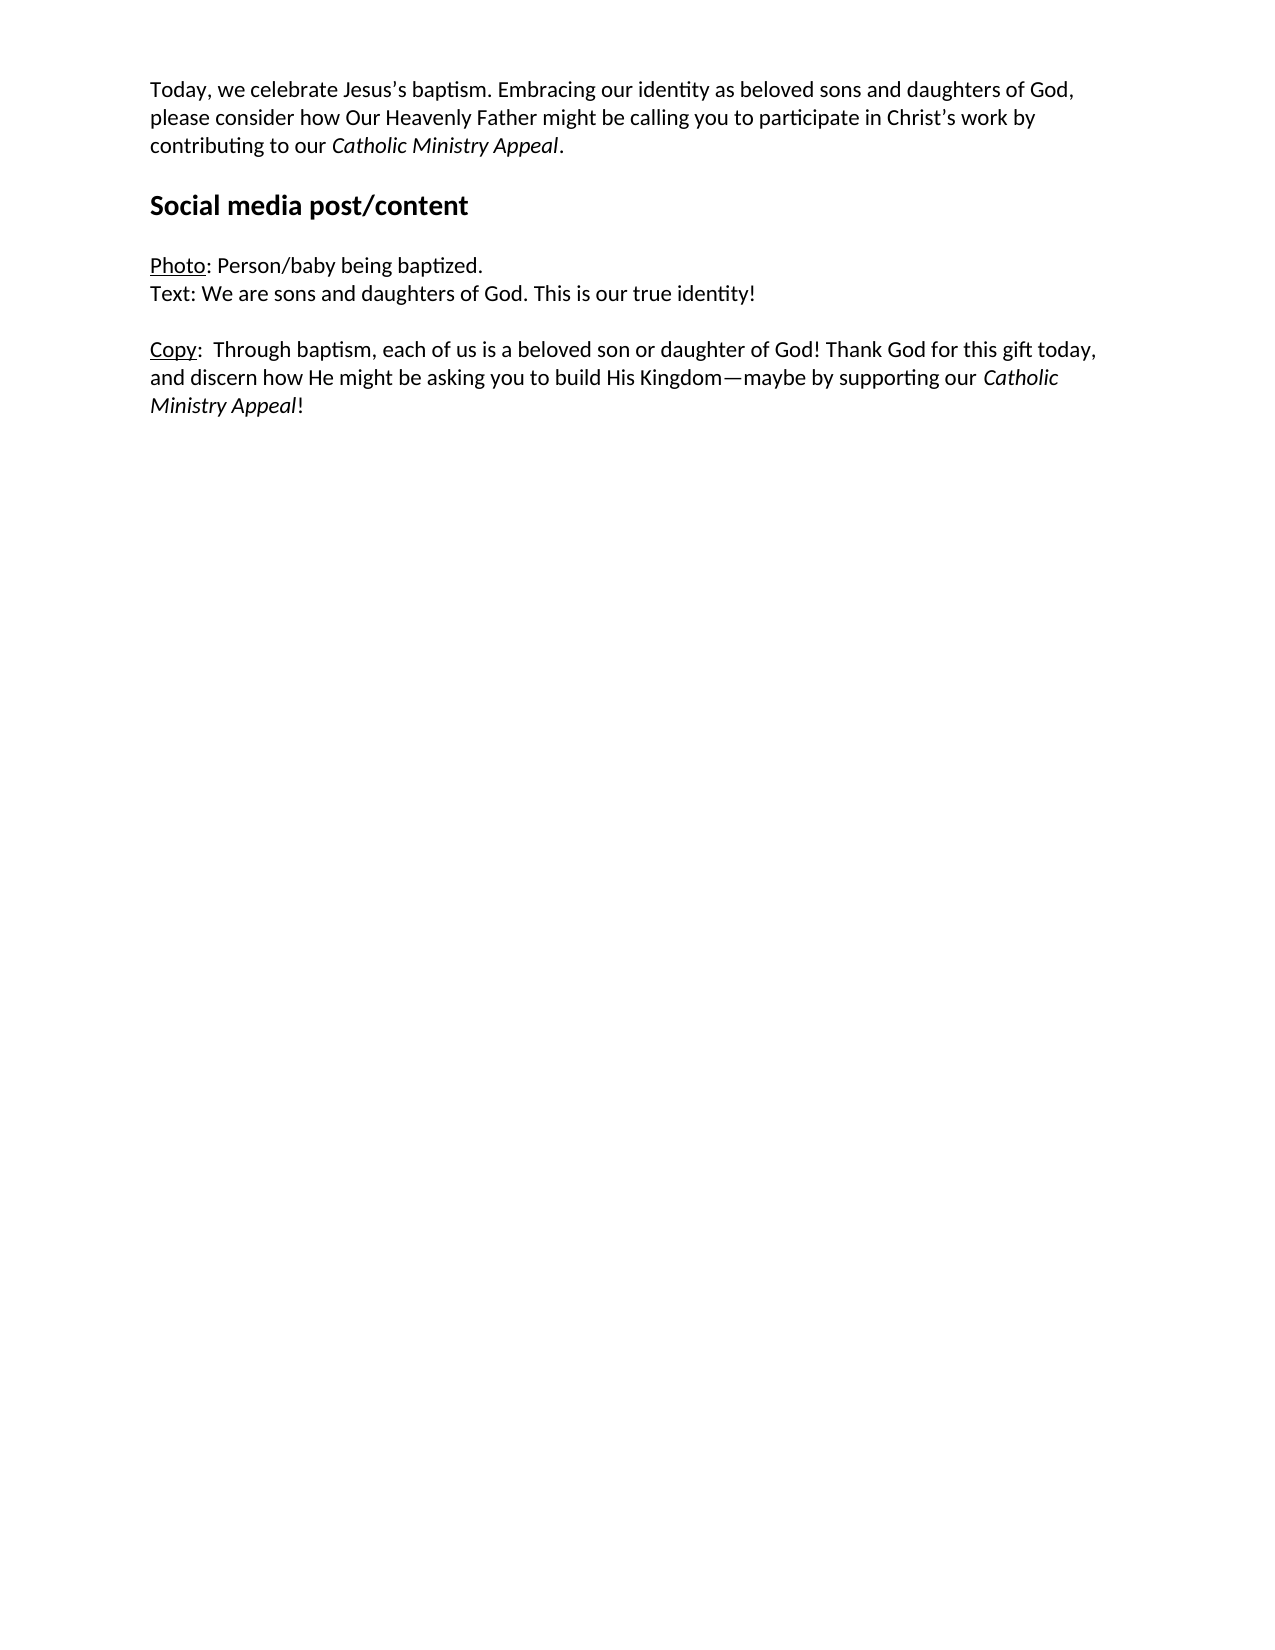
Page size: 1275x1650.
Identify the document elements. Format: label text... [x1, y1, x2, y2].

text Text: We are sons and daughters of God. This is our true identity! [150, 279, 1125, 307]
text Copy: Through baptism, each of us is a beloved son or daughter of God! Thank God for this gift today, and discern how He might be asking you to build His Kingdom—maybe by supporting our Catholic Ministry Appeal! [150, 335, 1125, 419]
text Photo: Person/baby being baptized. [150, 251, 1125, 279]
text Today, we celebrate Jesus’s baptism. Embracing our identity as beloved sons and daughters of God, please consider how Our Heavenly Father might be calling you to participate in Christ’s work by contributing to our Catholic Ministry Appeal. [150, 75, 1125, 159]
text Social media post/content [150, 187, 1125, 223]
